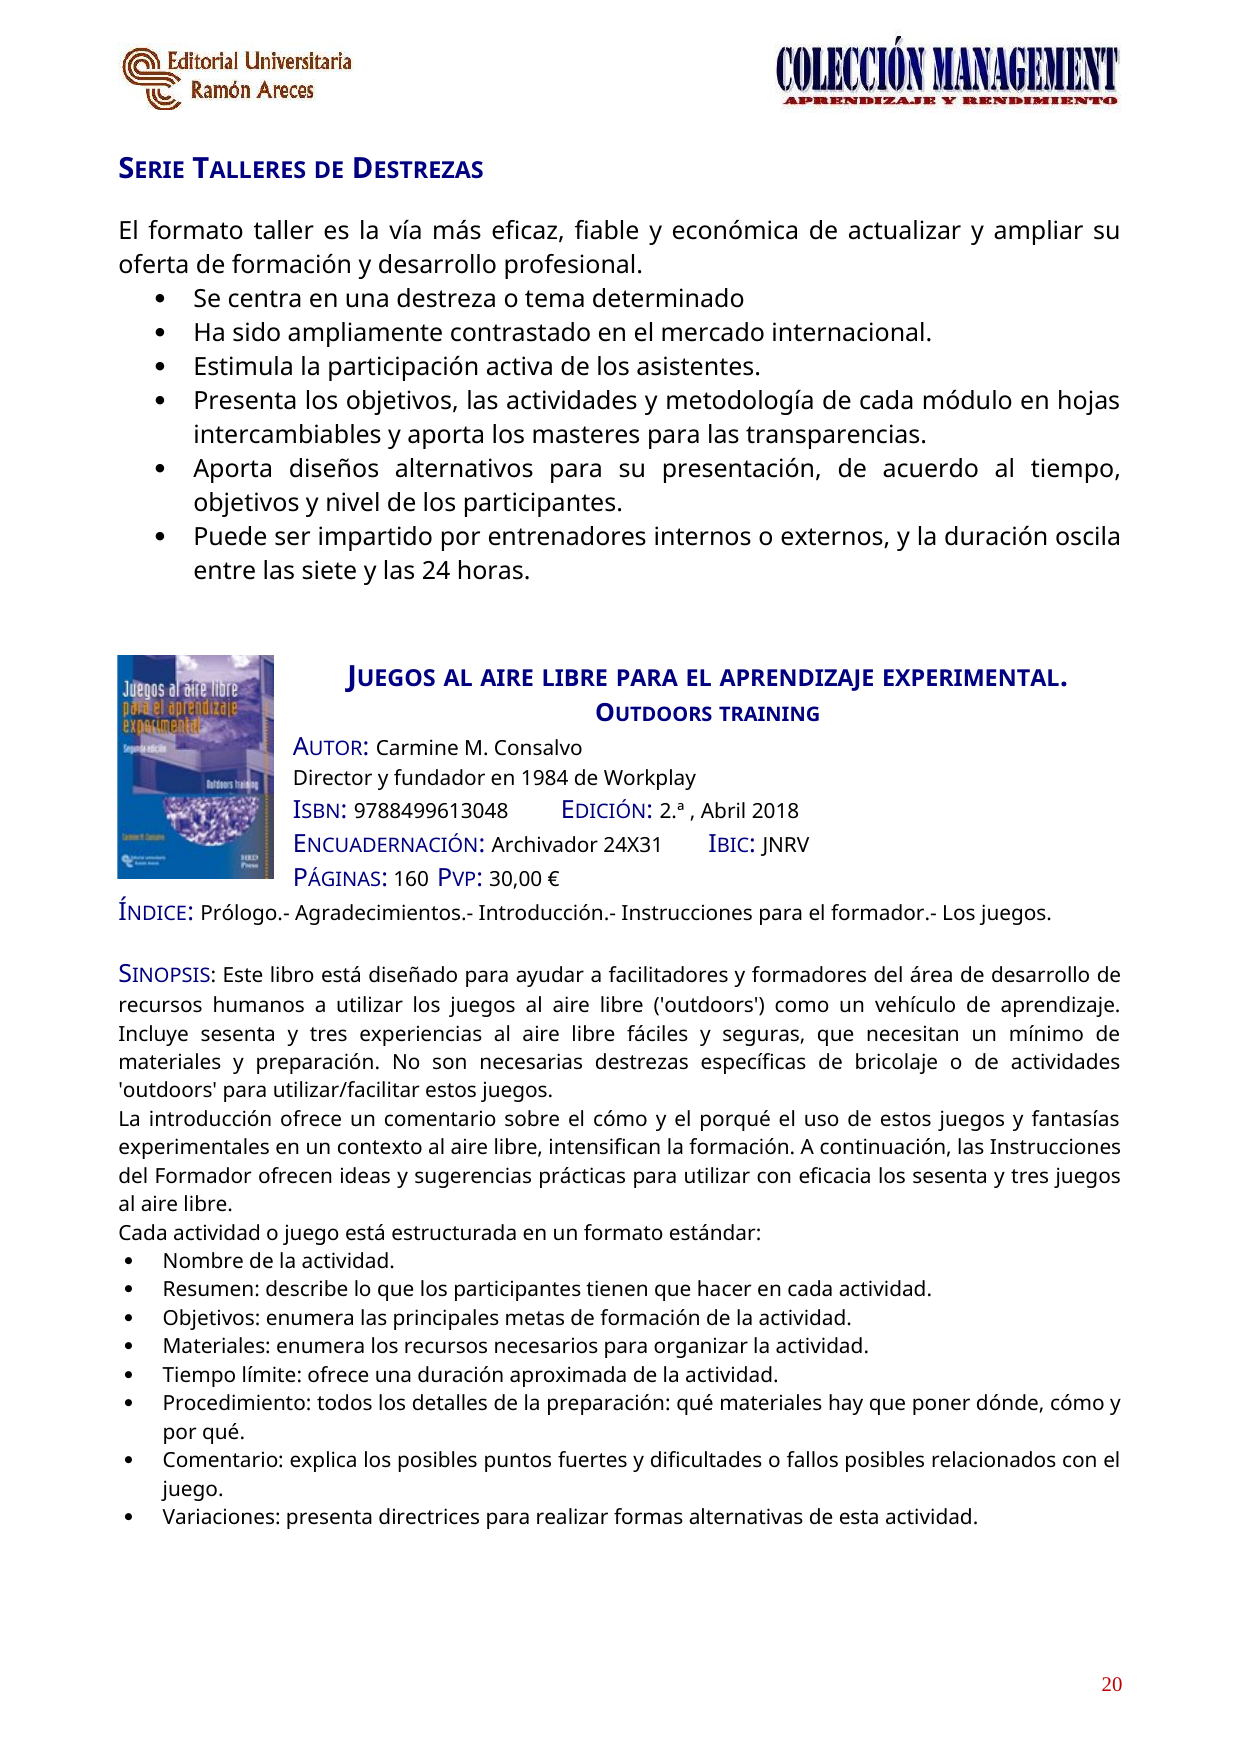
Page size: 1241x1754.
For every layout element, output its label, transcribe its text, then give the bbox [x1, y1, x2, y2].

list Aporta diseños alternativos para su presentación, de acuerdo al tiempo, objetivos y nivel de los participantes. [156, 451, 1122, 519]
text La introducción ofrece un comentario sobre el cómo y el porqué el uso de estos juegos y fantasías experimentales en un contexto al aire libre, intensifican la formación. A continuación, las Instrucciones del Formador ofrecen ideas y sugerencias prácticas para utilizar con eficacia los sesenta y tres juegos al aire libre. [118, 1104, 1122, 1218]
list Comentario: explica los posibles puntos fuertes y dificultades o fallos posibles relacionados con el juego. [125, 1445, 1122, 1502]
list Puede ser impartido por entrenadores internos o externos, y la duración oscila entre las siete y las 24 horas. [156, 519, 1122, 587]
list Se centra en una destreza o tema determinado [156, 281, 1122, 314]
text Serie Talleres de Destrezas [118, 148, 1122, 187]
list Objetivos: enumera las principales metas de formación de la actividad. [125, 1303, 1122, 1331]
list Ha sido ampliamente contrastado en el mercado internacional. [156, 314, 1122, 349]
text Encuadernación: Archivador 24X31 Ibic: JNRV [274, 826, 1122, 859]
list Procedimiento: todos los detalles de la preparación: qué materiales hay que poner dónde, cómo y por qué. [125, 1388, 1122, 1445]
text Isbn: 9788499613048 Edición: 2.ª , Abril 2018 [274, 791, 1122, 826]
text Páginas: 160 Pvp: 30,00 € [118, 859, 1122, 894]
list Presenta los objetivos, las actividades y metodología de cada módulo en hojas intercambiables y aporta los masteres para las transparencias. [156, 383, 1122, 451]
picture [118, 43, 355, 110]
list Variaciones: presenta directrices para realizar formas alternativas de esta actividad. [125, 1502, 1122, 1531]
text El formato taller es la vía más eficaz, fiable y económica de actualizar y ampliar su oferta de formación y desarrollo profesional. [118, 212, 1122, 281]
list Nombre de la actividad. [125, 1246, 1122, 1274]
text Cada actividad o juego está estructurada en un formato estándar: [118, 1218, 1122, 1246]
list Tiempo límite: ofrece una duración aproximada de la actividad. [125, 1360, 1122, 1388]
text Autor: Carmine M. Consalvo [274, 729, 1122, 763]
picture [117, 655, 274, 879]
text Sinopsis: Este libro está diseñado para ayudar a facilitadores y formadores del área de desarrollo de recursos humanos a utilizar los juegos al aire libre ('outdoors') como un vehículo de aprendizaje. Incluye sesenta y tres experiencias al aire libre fáciles y seguras, que necesitan un mínimo de materiales y preparación. No son necesarias destrezas específicas de bricolaje o de actividades 'outdoors' para utilizar/facilitar estos juegos. [118, 956, 1122, 1104]
picture [767, 29, 1123, 113]
text Juegos al aire libre para el aprendizaje experimental. Outdoors training [274, 655, 1122, 729]
text Índice: Prólogo.- Agradecimientos.- Introducción.- Instrucciones para el formador.- Los juegos. [118, 894, 1122, 928]
list Resumen: describe lo que los participantes tienen que hacer en cada actividad. [125, 1274, 1122, 1303]
text Director y fundador en 1984 de Workplay [274, 763, 1122, 791]
list Estimula la participación activa de los asistentes. [156, 349, 1122, 383]
list Materiales: enumera los recursos necesarios para organizar la actividad. [125, 1331, 1122, 1360]
